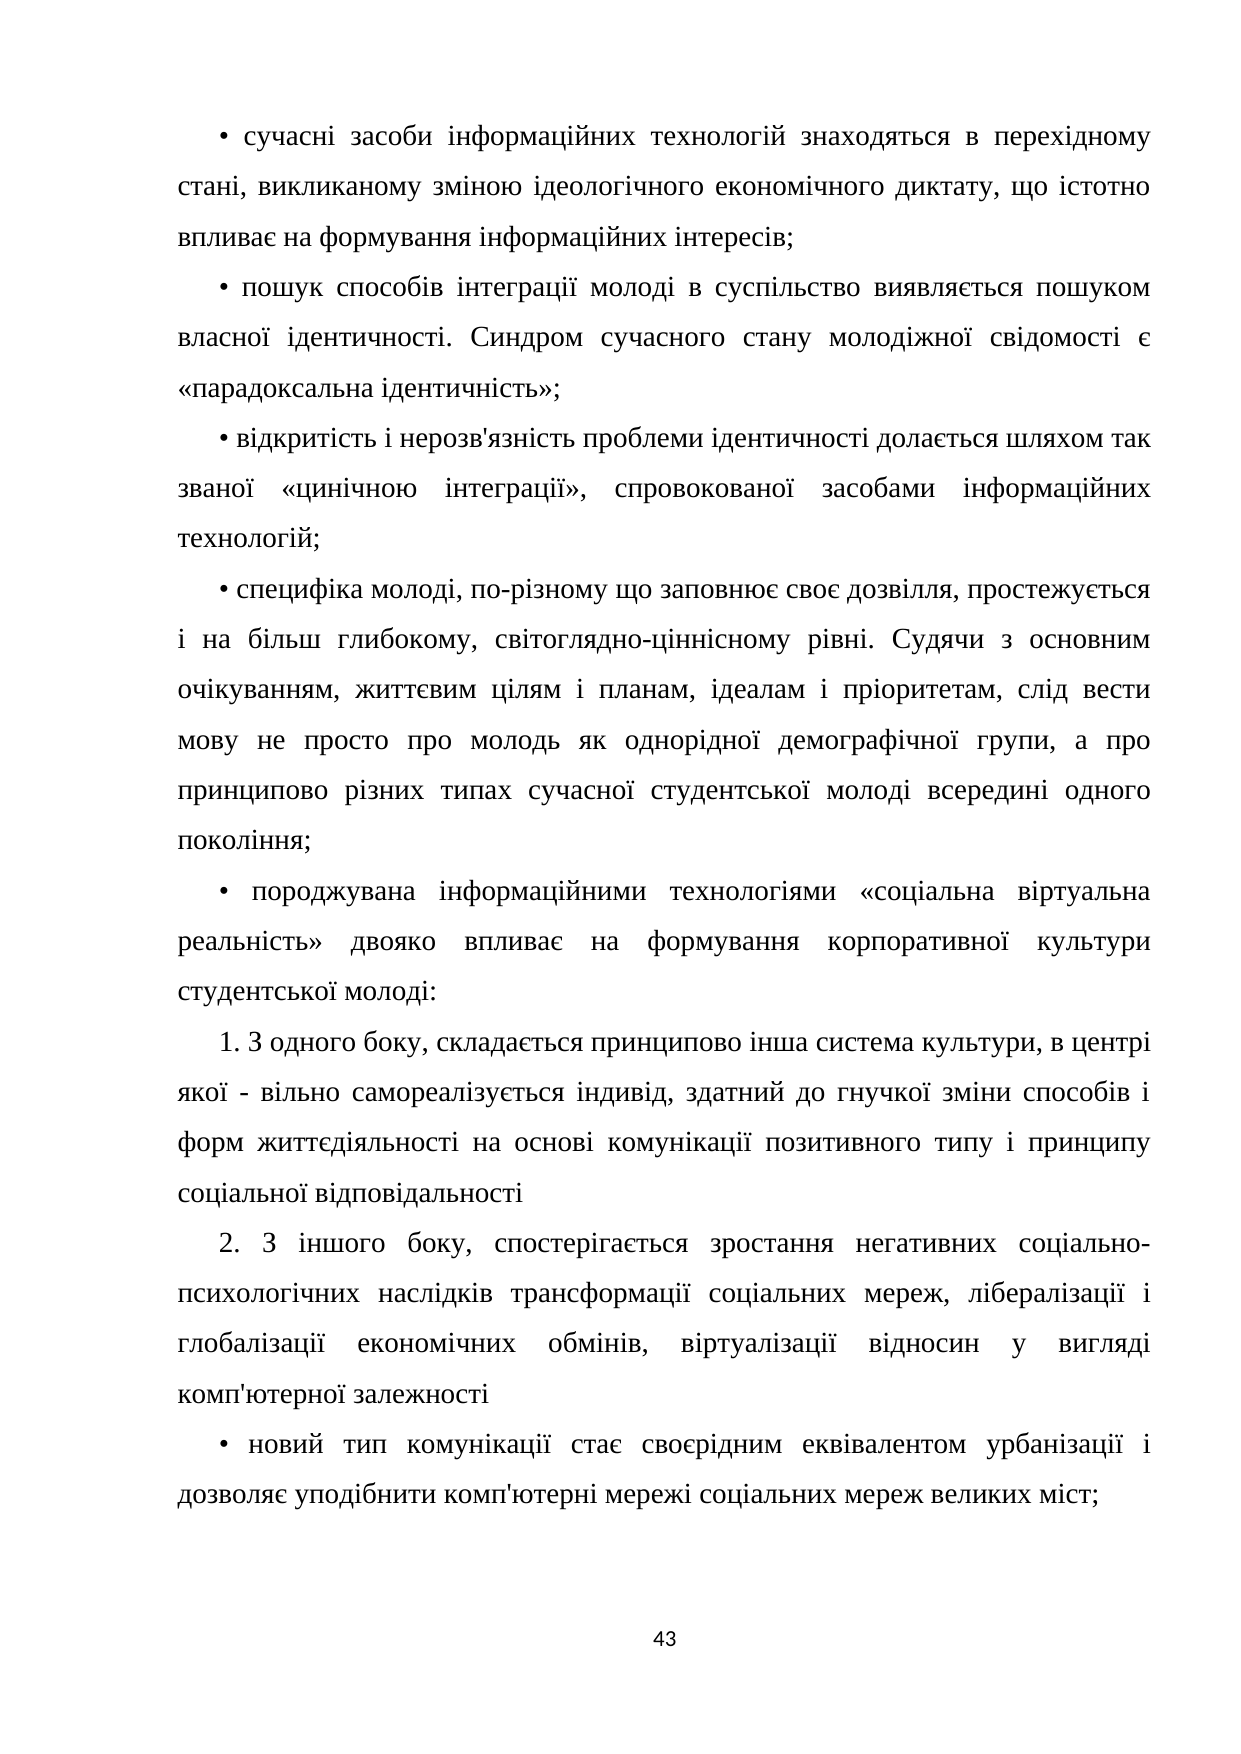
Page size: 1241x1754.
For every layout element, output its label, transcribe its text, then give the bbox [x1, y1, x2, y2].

text • сучасні засоби інформаційних технологій знаходяться в перехідному стані, викликаному зміною ідеологічного економічного диктату, що істотно впливає на формування інформаційних інтересів; [177, 118, 1152, 252]
text 2. З іншого боку, спостерігається зростання негативних соціально-психологічних наслідків трансформації соціальних мереж, лібералізації і глобалізації економічних обмінів, віртуалізації відносин у вигляді комп'ютерної залежності [177, 1225, 1152, 1409]
text • пошук способів інтеграції молоді в суспільство виявляється пошуком власної ідентичності. Синдром сучасного стану молодіжної свідомості є «парадоксальна ідентичність»; [177, 269, 1152, 403]
text • новий тип комунікації стає своєрідним еквівалентом урбанізації і дозволяє уподібнити комп'ютерні мережі соціальних мереж великих міст; [177, 1426, 1152, 1510]
text • породжувана інформаційними технологіями «соціальна віртуальна реальність» двояко впливає на формування корпоративної культури студентської молоді: [177, 873, 1152, 1007]
text • відкритість і нерозв'язність проблеми ідентичності долається шляхом так званої «цинічною інтеграції», спровокованої засобами інформаційних технологій; [177, 420, 1152, 554]
text • специфіка молоді, по-різному що заповнює своє дозвілля, простежується і на більш глибокому, світоглядно-ціннісному рівні. Судячи з основним очікуванням, життєвим цілям і планам, ідеалам і пріоритетам, слід вести мову не просто про молодь як однорідної демографічної групи, а про принципово різних типах сучасної студентської молоді всередині одного покоління; [177, 571, 1152, 856]
text 1. З одного боку, складається принципово інша система культури, в центрі якої - вільно самореалізується індивід, здатний до гнучкої зміни способів і форм життєдіяльності на основі комунікації позитивного типу і принципу соціальної відповідальності [177, 1024, 1152, 1208]
